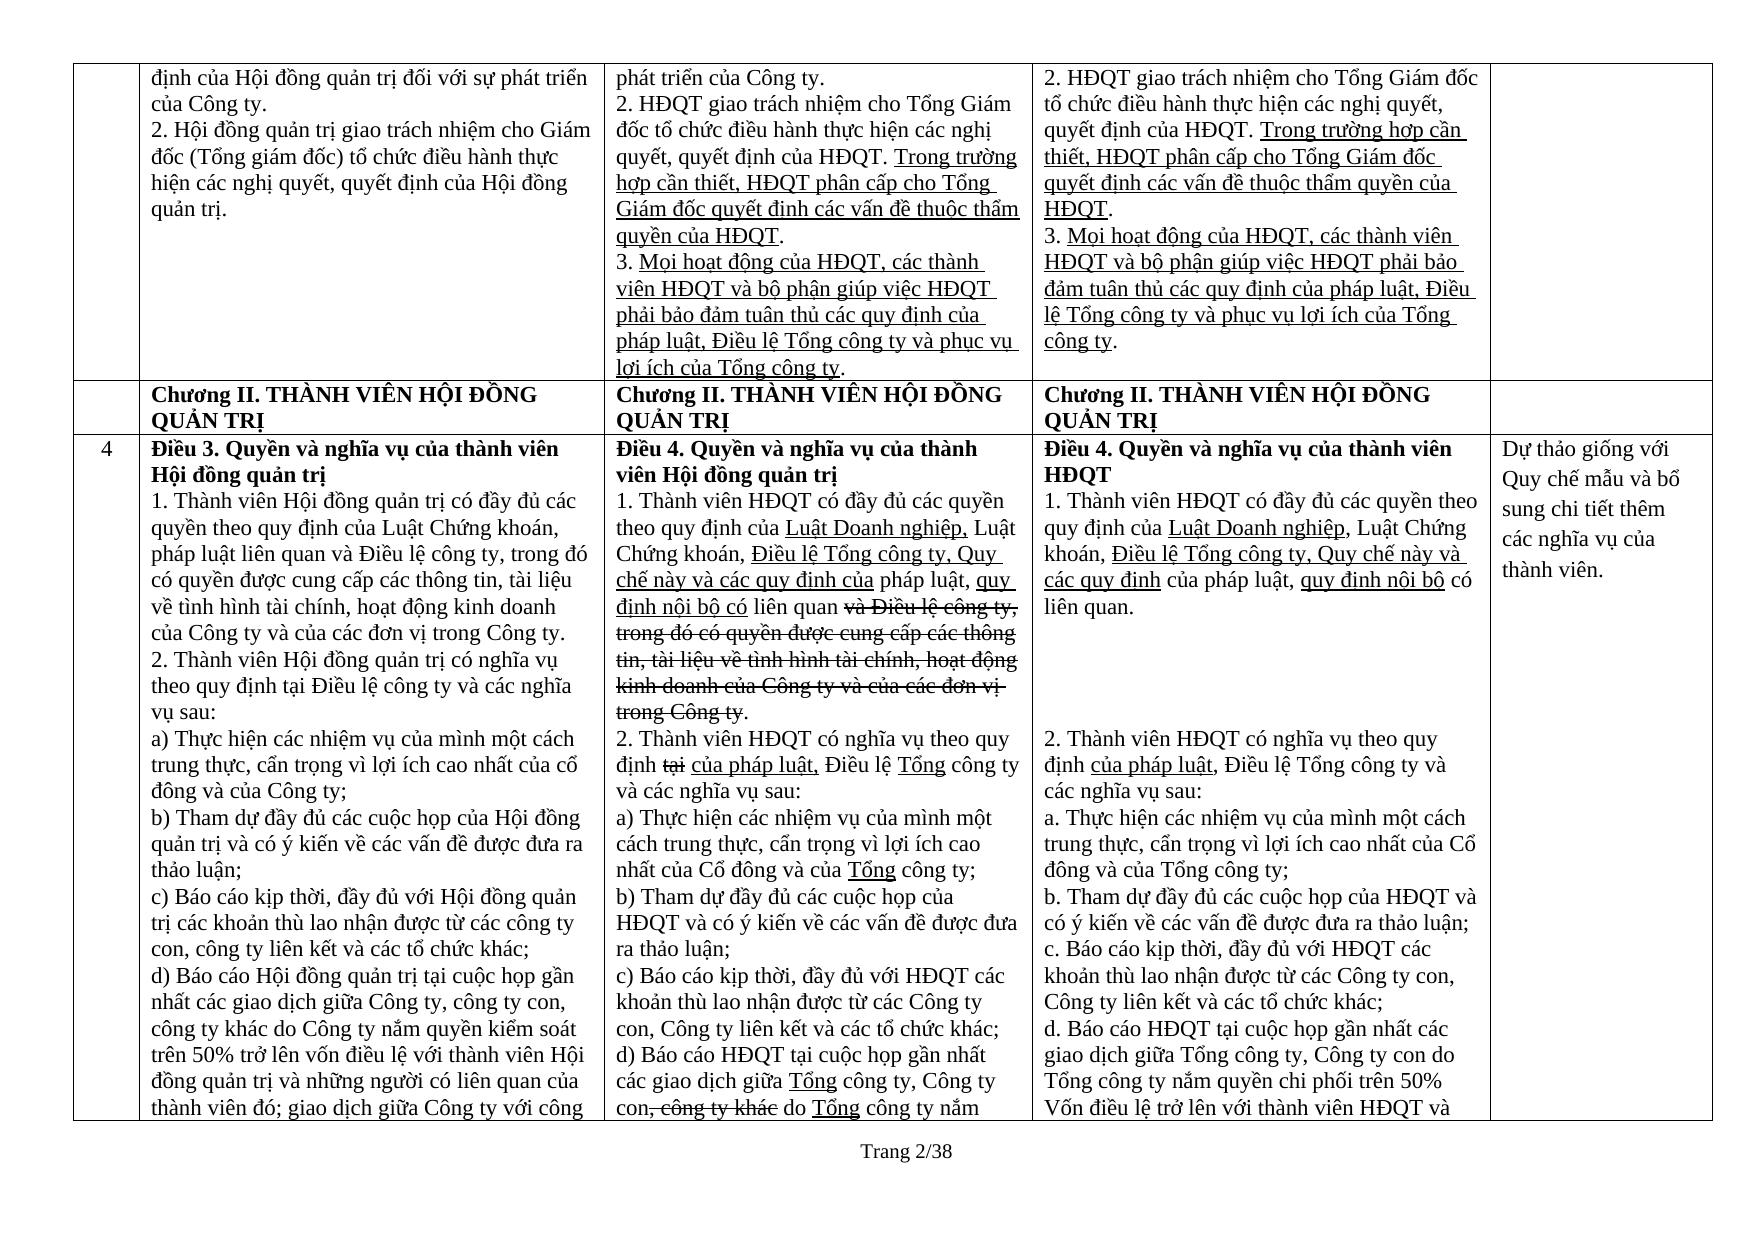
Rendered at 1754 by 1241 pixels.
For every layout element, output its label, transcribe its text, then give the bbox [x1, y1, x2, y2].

table_cell [1491, 381, 1712, 434]
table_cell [605, 64, 1032, 380]
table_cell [605, 435, 1032, 1120]
table_cell 3 [74, 64, 139, 380]
table_cell 4 [74, 435, 139, 1120]
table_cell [1033, 64, 1490, 380]
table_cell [1491, 435, 1712, 1120]
table_cell [74, 381, 139, 434]
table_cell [140, 435, 604, 1120]
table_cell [1491, 64, 1712, 380]
table_cell Chương II. THÀNH VIÊN HỘI ĐỒNG QUẢN TRỊ [605, 381, 1032, 434]
table_cell Chương II. THÀNH VIÊN HỘI ĐỒNG QUẢN TRỊ [1033, 381, 1490, 434]
table_cell Chương II. THÀNH VIÊN HỘI ĐỒNG QUẢN TRỊ [140, 381, 604, 434]
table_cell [140, 64, 604, 380]
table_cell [1033, 435, 1490, 1120]
